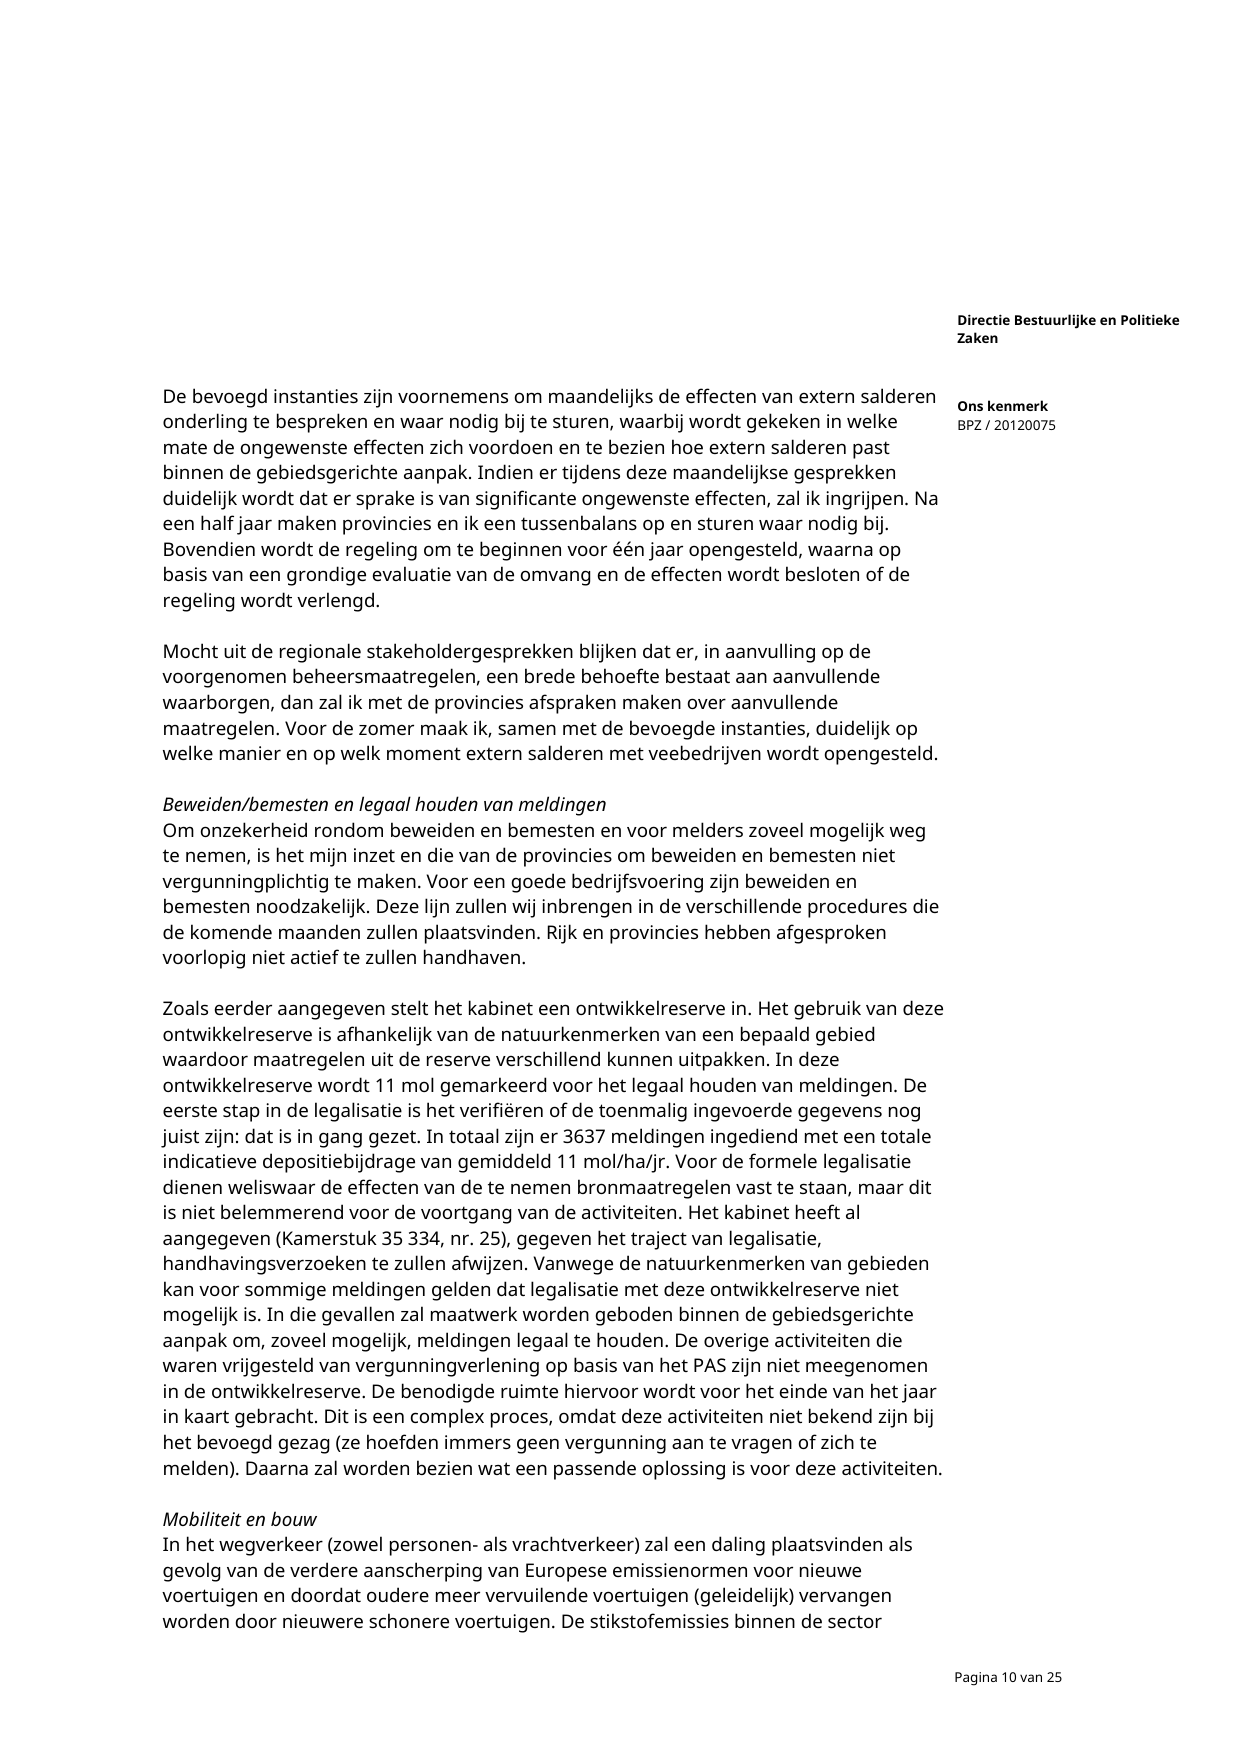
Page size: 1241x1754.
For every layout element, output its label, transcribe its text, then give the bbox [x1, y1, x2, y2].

text De bevoegd instanties zijn voornemens om maandelijks de effecten van extern salderen onderling te bespreken en waar nodig bij te sturen, waarbij wordt gekeken in welke mate de ongewenste effecten zich voordoen en te bezien hoe extern salderen past binnen de gebiedsgerichte aanpak. Indien er tijdens deze maandelijkse gesprekken duidelijk wordt dat er sprake is van significante ongewenste effecten, zal ik ingrijpen. Na een half jaar maken provincies en ik een tussenbalans op en sturen waar nodig bij. Bovendien wordt de regeling om te beginnen voor één jaar opengesteld, waarna op basis van een grondige evaluatie van de omvang en de effecten wordt besloten of de regeling wordt verlengd. [162, 383, 947, 613]
text Mocht uit de regionale stakeholdergesprekken blijken dat er, in aanvulling op de voorgenomen beheersmaatregelen, een brede behoefte bestaat aan aanvullende waarborgen, dan zal ik met de provincies afspraken maken over aanvullende maatregelen. Voor de zomer maak ik, samen met de bevoegde instanties, duidelijk op welke manier en op welk moment extern salderen met veebedrijven wordt opengesteld. [162, 638, 947, 766]
text Beweiden/bemesten en legaal houden van meldingen [162, 791, 947, 817]
text Mobiliteit en bouw [162, 1506, 947, 1531]
text Zoals eerder aangegeven stelt het kabinet een ontwikkelreserve in. Het gebruik van deze ontwikkelreserve is afhankelijk van de natuurkenmerken van een bepaald gebied waardoor maatregelen uit de reserve verschillend kunnen uitpakken. In deze ontwikkelreserve wordt 11 mol gemarkeerd voor het legaal houden van meldingen. De eerste stap in de legalisatie is het verifiëren of de toenmalig ingevoerde gegevens nog juist zijn: dat is in gang gezet. In totaal zijn er 3637 meldingen ingediend met een totale indicatieve depositiebijdrage van gemiddeld 11 mol/ha/jr. Voor de formele legalisatie dienen weliswaar de effecten van de te nemen bronmaatregelen vast te staan, maar dit is niet belemmerend voor de voortgang van de activiteiten. Het kabinet heeft al aangegeven (Kamerstuk 35 334, nr. 25), gegeven het traject van legalisatie, handhavingsverzoeken te zullen afwijzen. Vanwege de natuurkenmerken van gebieden kan voor sommige meldingen gelden dat legalisatie met deze ontwikkelreserve niet mogelijk is. In die gevallen zal maatwerk worden geboden binnen de gebiedsgerichte aanpak om, zoveel mogelijk, meldingen legaal te houden. De overige activiteiten die waren vrijgesteld van vergunningverlening op basis van het PAS zijn niet meegenomen in de ontwikkelreserve. De benodigde ruimte hiervoor wordt voor het einde van het jaar in kaart gebracht. Dit is een complex proces, omdat deze activiteiten niet bekend zijn bij het bevoegd gezag (ze hoefden immers geen vergunning aan te vragen of zich te melden). Daarna zal worden bezien wat een passende oplossing is voor deze activiteiten. [162, 996, 947, 1480]
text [162, 1531, 947, 1633]
text Om onzekerheid rondom beweiden en bemesten en voor melders zoveel mogelijk weg te nemen, is het mijn inzet en die van de provincies om beweiden en bemesten niet vergunningplichtig te maken. Voor een goede bedrijfsvoering zijn beweiden en bemesten noodzakelijk. Deze lijn zullen wij inbrengen in de verschillende procedures die de komende maanden zullen plaatsvinden. Rijk en provincies hebben afgesproken voorlopig niet actief te zullen handhaven. [162, 817, 947, 970]
